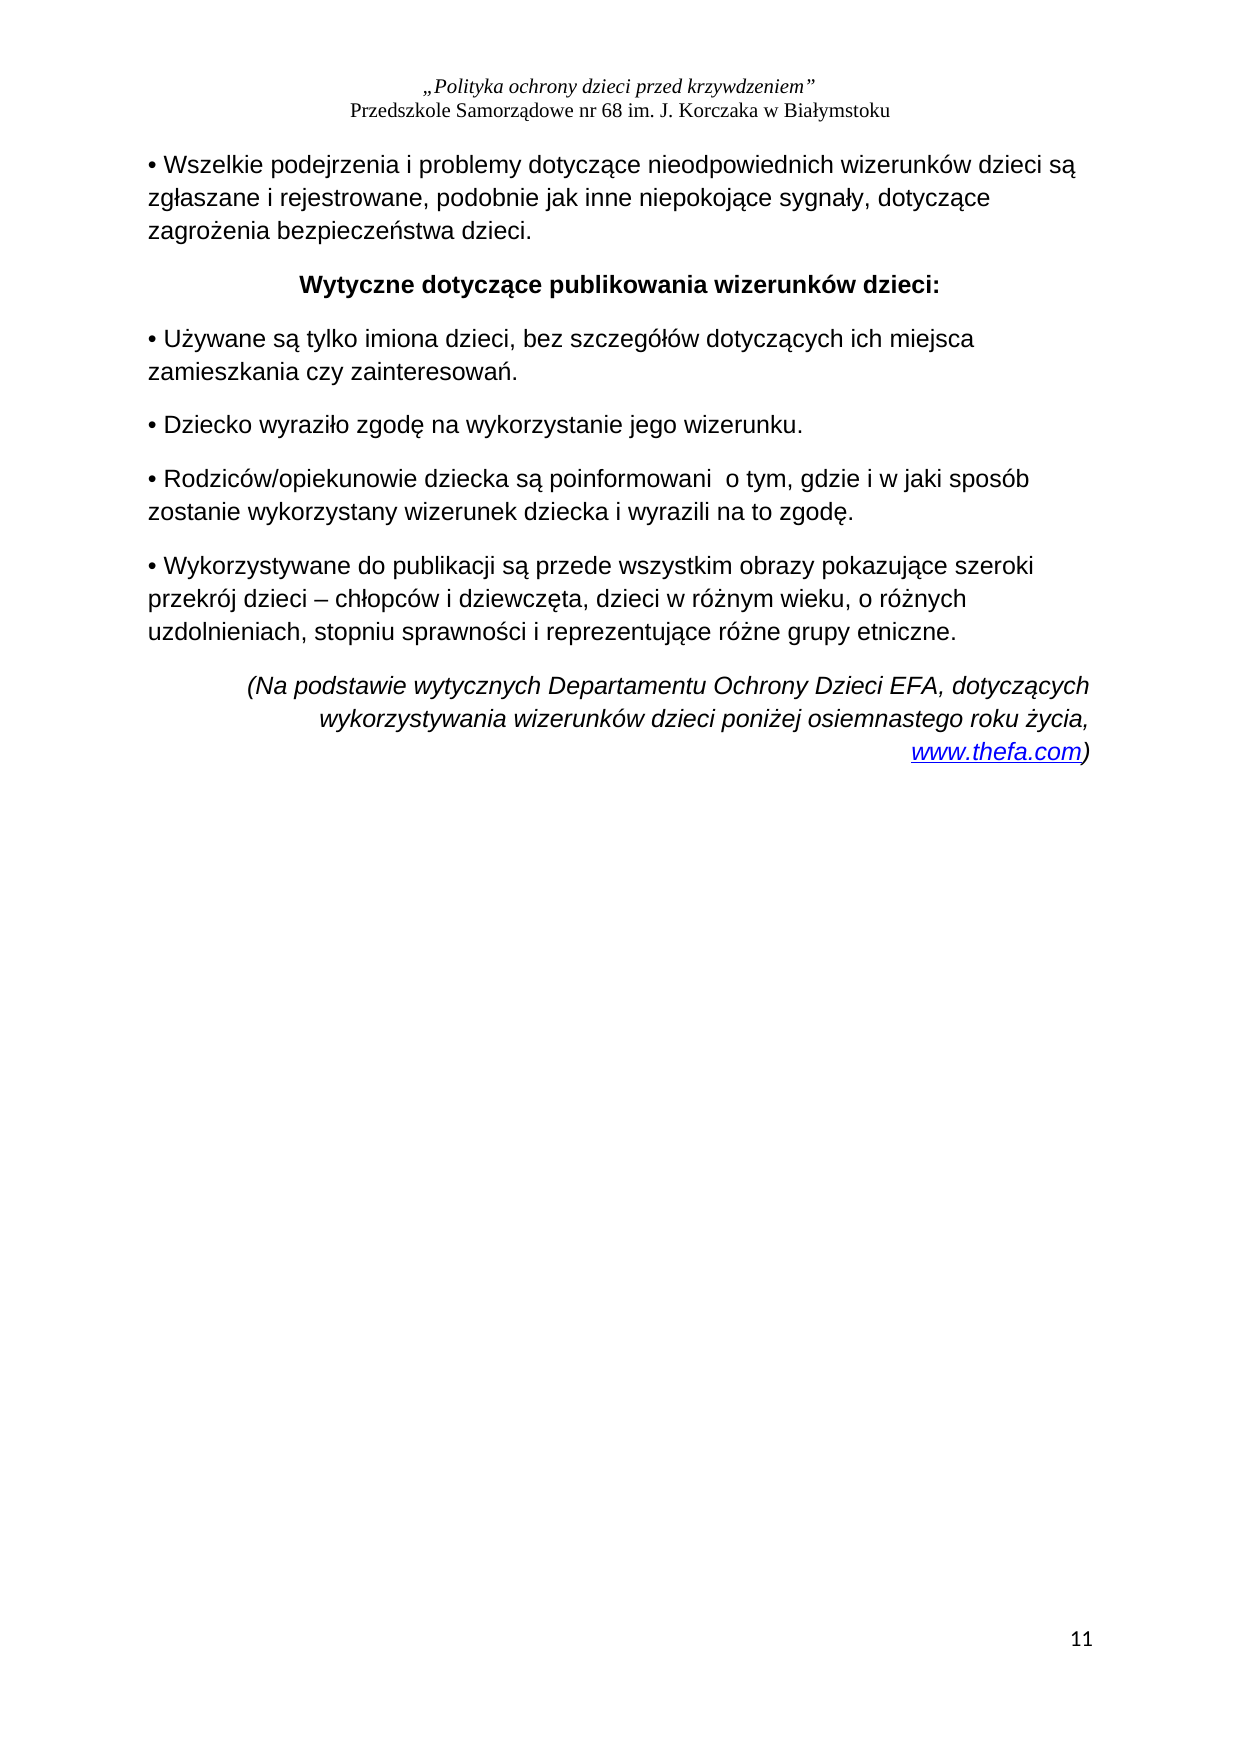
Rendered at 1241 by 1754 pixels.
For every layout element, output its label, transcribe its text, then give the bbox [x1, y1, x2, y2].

text Wytyczne dotyczące publikowania wizerunków dzieci: [148, 270, 1093, 298]
text • Dziecko wyraziło zgodę na wykorzystanie jego wizerunku. [148, 411, 1093, 439]
text • Wykorzystywane do publikacji są przede wszystkim obrazy pokazujące szeroki przekrój dzieci – chłopców i dziewczęta, dzieci w różnym wieku, o różnych uzdolnieniach, stopniu sprawności i reprezentujące różne grupy etniczne. [148, 551, 1093, 646]
text • Używane są tylko imiona dzieci, bez szczegółów dotyczących ich miejsca zamieszkania czy zainteresowań. [148, 324, 1093, 385]
text • Wszelkie podejrzenia i problemy dotyczące nieodpowiednich wizerunków dzieci są zgłaszane i rejestrowane, podobnie jak inne niepokojące sygnały, dotyczące zagrożenia bezpieczeństwa dzieci. [148, 150, 1093, 245]
text (Na podstawie wytycznych Departamentu Ochrony Dzieci EFA, dotyczących wykorzystywania wizerunków dzieci poniżej osiemnastego roku życia, www.thefa.com) [148, 671, 1093, 766]
text • Rodziców/opiekunowie dziecka są poinformowani o tym, gdzie i w jaki sposób zostanie wykorzystany wizerunek dziecka i wyrazili na to zgodę. [148, 464, 1093, 526]
